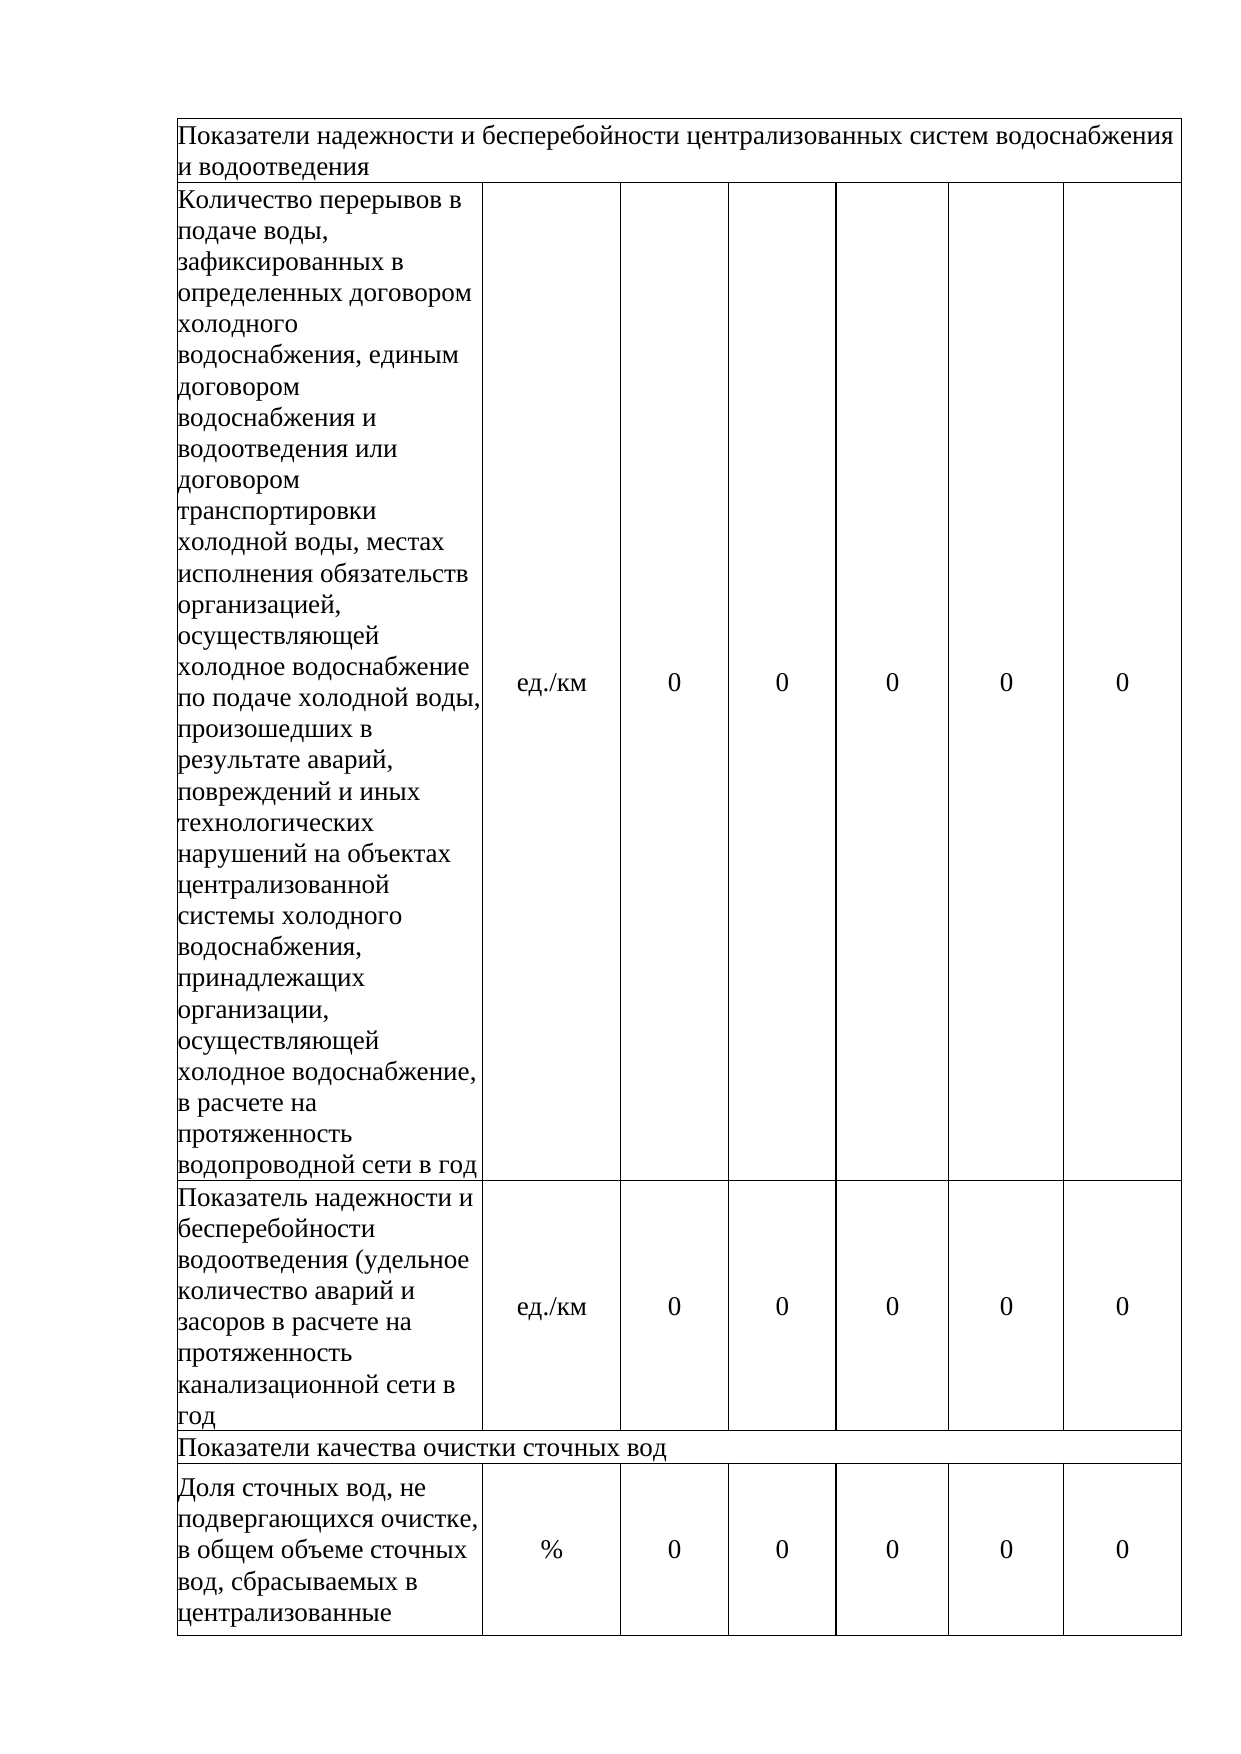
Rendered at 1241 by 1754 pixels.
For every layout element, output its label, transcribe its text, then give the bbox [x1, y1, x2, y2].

table_cell 0 [1064, 1464, 1181, 1634]
table_cell 0 [729, 1464, 835, 1634]
table_cell % [483, 1464, 620, 1634]
table_cell 0 [729, 183, 835, 1179]
table_cell 0 [621, 183, 728, 1179]
table_cell 0 [837, 183, 948, 1179]
table_cell 0 [621, 1181, 728, 1430]
table_cell Количество перерывов в подаче воды, зафиксированных в определенных договором холодного водоснабжения, единым договором водоснабжения и водоотведения или договором транспортировки холодной воды, местах исполнения обязательств организацией, осуществляющей холодное водоснабжение по подаче холодной воды, произошедших в результате аварий, повреждений и иных технологических нарушений на объектах централизованной системы холодного водоснабжения, принадлежащих организации, осуществляющей холодное водоснабжение, в расчете на протяженность водопроводной сети в год [178, 183, 482, 1179]
table_cell 0 [949, 1181, 1063, 1430]
table_cell ед./км [483, 183, 620, 1179]
table_cell 0 [949, 1464, 1063, 1634]
table_cell 0 [837, 1181, 948, 1430]
table_cell 0 [1064, 183, 1181, 1179]
table_cell Показатели качества очистки сточных вод [178, 1431, 1181, 1462]
table_cell 0 [949, 183, 1063, 1179]
table_cell Показатели надежности и бесперебойности централизованных систем водоснабжения и водоотведения [178, 119, 1181, 182]
table_cell Показатель надежности и бесперебойности водоотведения (удельное количество аварий и засоров в расчете на протяженность канализационной сети в год [178, 1181, 482, 1430]
table_cell 0 [729, 1181, 835, 1430]
table_cell 0 [1064, 1181, 1181, 1430]
table_cell 0 [837, 1464, 948, 1634]
table_cell ед./км [483, 1181, 620, 1430]
table_cell 0 [621, 1464, 728, 1634]
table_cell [178, 1464, 482, 1634]
